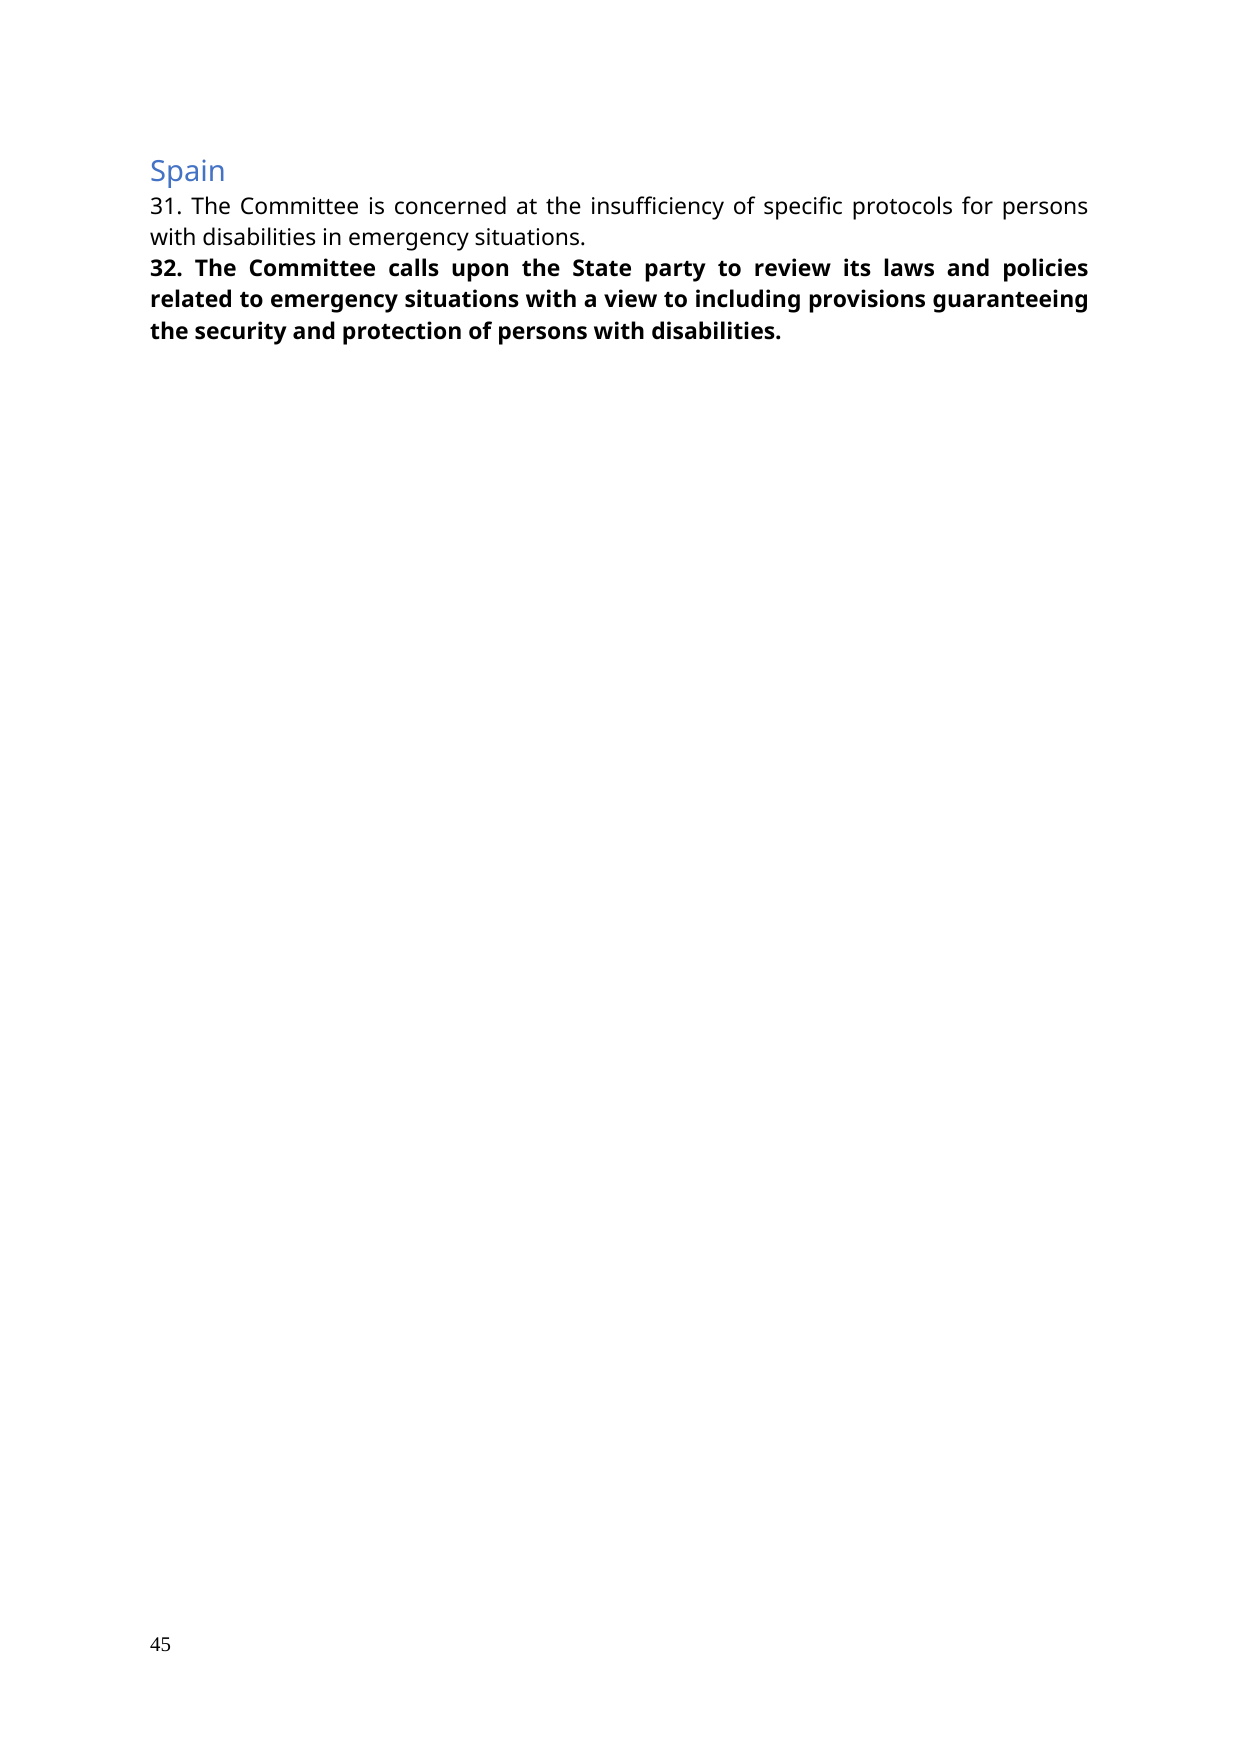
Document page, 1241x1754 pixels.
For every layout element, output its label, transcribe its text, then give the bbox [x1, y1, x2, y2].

text 32. The Committee calls upon the State party to review its laws and policies related to emergency situations with a view to including provisions guaranteeing the security and protection of persons with disabilities. [150, 252, 1090, 346]
text 31. The Committee is concerned at the insufficiency of specific protocols for persons with disabilities in emergency situations. [150, 190, 1090, 252]
subtitle Spain [150, 150, 1090, 190]
